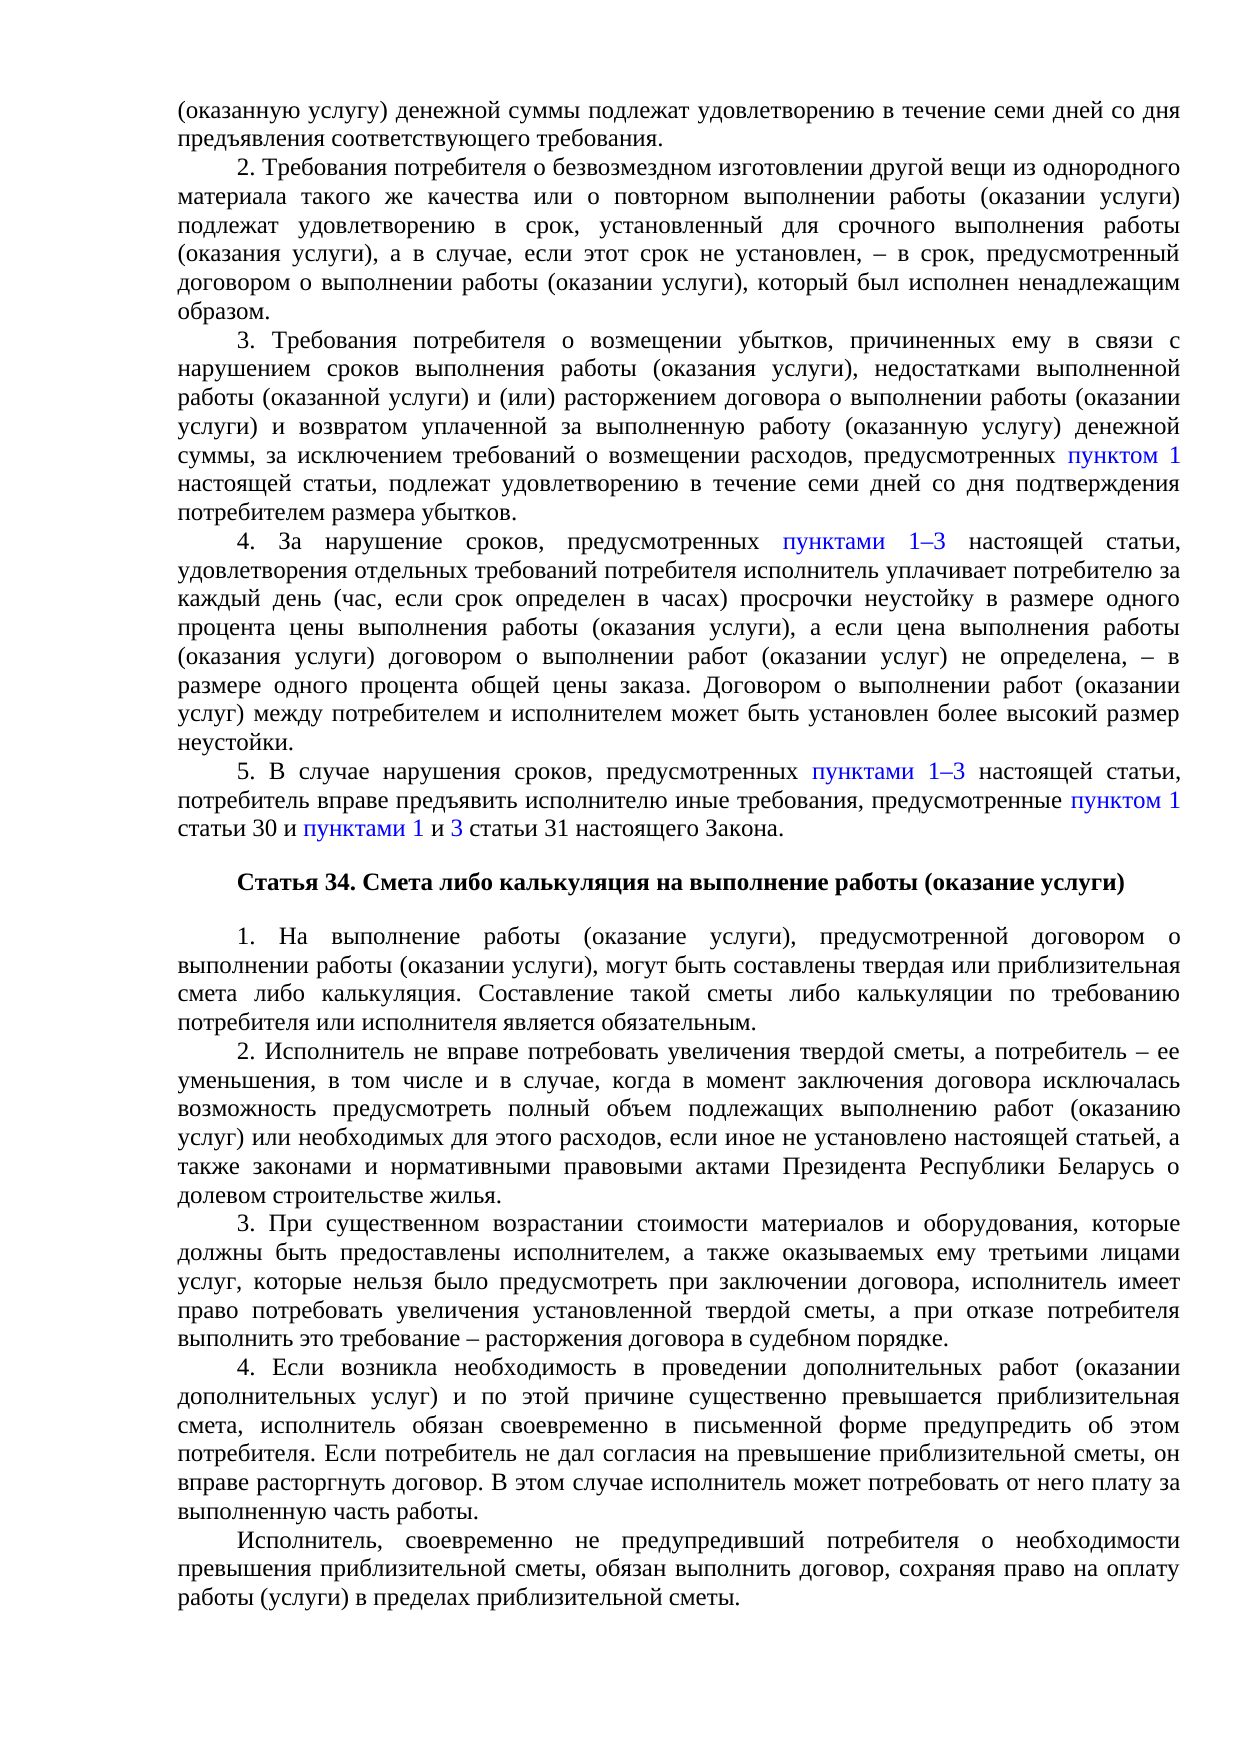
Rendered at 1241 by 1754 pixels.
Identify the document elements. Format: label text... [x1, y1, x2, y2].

text 1. На выполнение работы (оказание услуги), предусмотренной договором о выполнении работы (оказании услуги), могут быть составлены твердая или приблизительная смета либо калькуляция. Составление такой сметы либо калькуляции по требованию потребителя или исполнителя является обязательным. [177, 921, 1181, 1036]
text 4. Если возникла необходимость в проведении дополнительных работ (оказании дополнительных услуг) и по этой причине существенно превышается приблизительная смета, исполнитель обязан своевременно в письменной форме предупредить об этом потребителя. Если потребитель не дал согласия на превышение приблизительной сметы, он вправе расторгнуть договор. В этом случае исполнитель может потребовать от него плату за выполненную часть работы. [177, 1352, 1181, 1525]
text 4. За нарушение сроков, предусмотренных пунктами 1–3 настоящей статьи, удовлетворения отдельных требований потребителя исполнитель уплачивает потребителю за каждый день (час, если срок определен в часах) просрочки неустойку в размере одного процента цены выполнения работы (оказания услуги), а если цена выполнения работы (оказания услуги) договором о выполнении работ (оказании услуг) не определена, – в размере одного процента общей цены заказа. Договором о выполнении работ (оказании услуг) между потребителем и исполнителем может быть установлен более высокий размер неустойки. [177, 526, 1181, 756]
text 3. Требования потребителя о возмещении убытков, причиненных ему в связи с нарушением сроков выполнения работы (оказания услуги), недостатками выполненной работы (оказанной услуги) и (или) расторжением договора о выполнении работы (оказании услуги) и возвратом уплаченной за выполненную работу (оказанную услугу) денежной суммы, за исключением требований о возмещении расходов, предусмотренных пунктом 1 настоящей статьи, подлежат удовлетворению в течение семи дней со дня подтверждения потребителем размера убытков. [177, 325, 1181, 526]
text 2. Исполнитель не вправе потребовать увеличения твердой сметы, а потребитель – ее уменьшения, в том числе и в случае, когда в момент заключения договора исключалась возможность предусмотреть полный объем подлежащих выполнению работ (оказанию услуг) или необходимых для этого расходов, если иное не установлено настоящей статьей, а также законами и нормативными правовыми актами Президента Республики Беларусь о долевом строительстве жилья. [177, 1036, 1181, 1208]
text 2. Требования потребителя о безвозмездном изготовлении другой вещи из однородного материала такого же качества или о повторном выполнении работы (оказании услуги) подлежат удовлетворению в срок, установленный для срочного выполнения работы (оказания услуги), а в случае, если этот срок не установлен, – в срок, предусмотренный договором о выполнении работы (оказании услуги), который был исполнен ненадлежащим образом. [177, 152, 1181, 325]
text Статья 34. Смета либо калькуляция на выполнение работы (оказание услуги) [237, 867, 1181, 896]
text 5. В случае нарушения сроков, предусмотренных пунктами 1–3 настоящей статьи, потребитель вправе предъявить исполнителю иные требования, предусмотренные пунктом 1 статьи 30 и пунктами 1 и 3 статьи 31 настоящего Закона. [177, 756, 1181, 842]
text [177, 95, 1181, 152]
text Исполнитель, своевременно не предупредивший потребителя о необходимости превышения приблизительной сметы, обязан выполнить договор, сохраняя право на оплату работы (услуги) в пределах приблизительной сметы. [177, 1525, 1181, 1611]
text 3. При существенном возрастании стоимости материалов и оборудования, которые должны быть предоставлены исполнителем, а также оказываемых ему третьими лицами услуг, которые нельзя было предусмотреть при заключении договора, исполнитель имеет право потребовать увеличения установленной твердой сметы, а при отказе потребителя выполнить это требование – расторжения договора в судебном порядке. [177, 1208, 1181, 1352]
